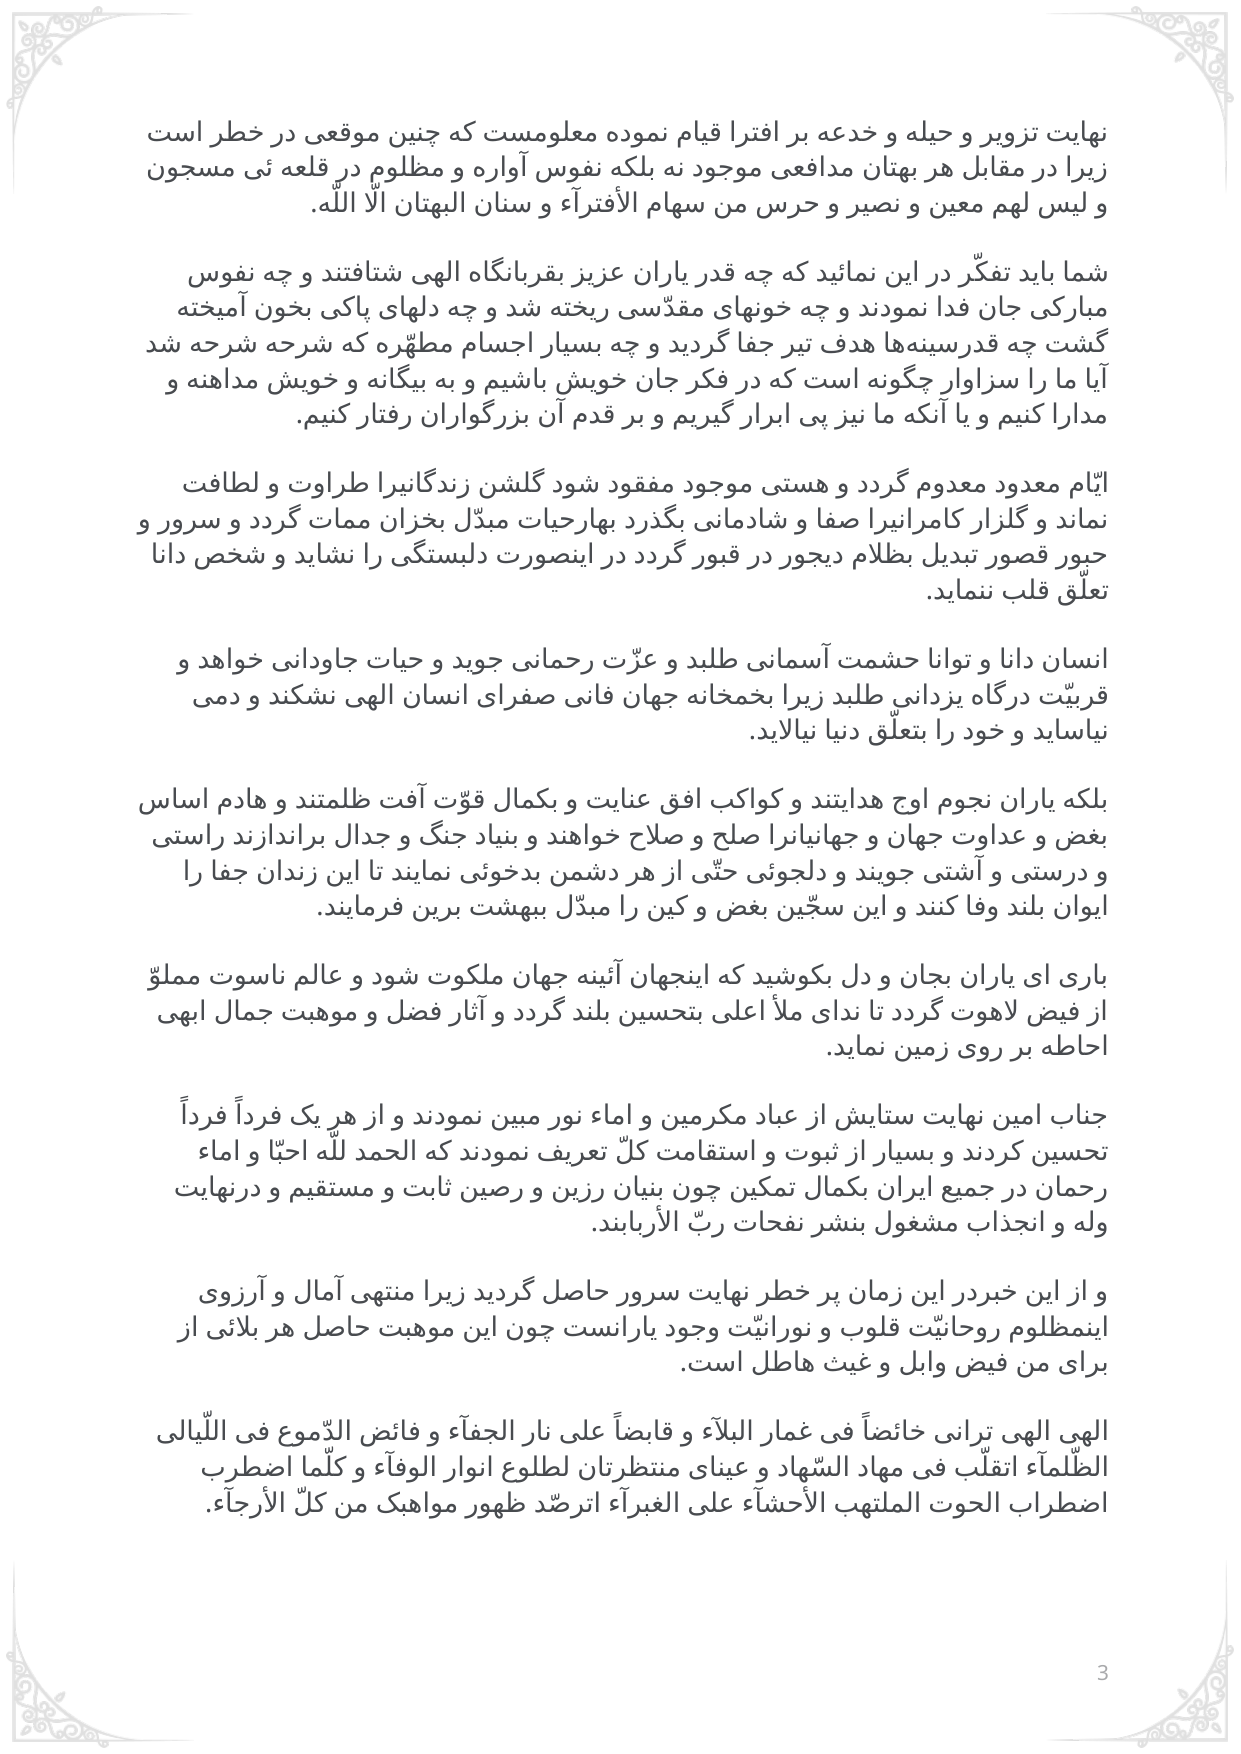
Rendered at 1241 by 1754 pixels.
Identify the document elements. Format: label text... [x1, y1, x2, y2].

picture [1046, 6, 1234, 194]
text باری ای ياران بجان و دل بکوشيد که اينجهان آئينه جهان ملکوت شود و عالم ناسوت مملوّ از فيض لاهوت گردد تا ندای ملأ اعلی بتحسين بلند گردد و آثار فضل و موهبت جمال ابهی احاطه بر روی زمين نمايد. [131, 960, 1109, 1067]
text بلکه ياران نجوم اوج هدايتند و کواکب افق عنايت و بکمال قوّت آفت ظلمتند و هادم اساس بغض و عداوت جهان و جهانيانرا صلح و صلاح خواهند و بنياد جنگ و جدال براندازند راستی و درستی و آشتی جويند و دلجوئی حتّی از هر دشمن بدخوئی نمايند تا اين زندان جفا را ايوان بلند وفا کنند و اين سجّين بغض و کين را مبدّل ببهشت برين فرمايند. [131, 784, 1109, 927]
picture [6, 6, 194, 194]
text انسان دانا و توانا حشمت آسمانی طلبد و عزّت رحمانی جويد و حيات جاودانی خواهد و قربيّت درگاه يزدانی طلبد زيرا بخمخانه جهان فانی صفرای انسان الهی نشکند و دمی نياسايد و خود را بتعلّق دنيا نيالايد. [131, 644, 1109, 751]
text ايّام معدود معدوم گردد و هستی موجود مفقود شود گلشن زندگانيرا طراوت و لطافت نماند و گلزار کامرانيرا صفا و شادمانی بگذرد بهارحيات مبدّل بخزان ممات گردد و سرور و حبور قصور تبديل بظلام ديجور در قبور گردد در اينصورت دلبستگی را نشايد و شخص دانا تعلّق قلب ننمايد. [131, 468, 1109, 611]
text شما بايد تفکّر در اين نمائيد که چه قدر ياران عزيز بقربانگاه الهی شتافتند و چه نفوس مبارکی جان فدا نمودند و چه خونهای مقدّسی ريخته شد و چه دلهای پاکی بخون آميخته گشت چه قدرسينه‌ها هدف تير جفا گرديد و چه بسيار اجسام مطهّره که شرحه شرحه شد آيا ما را سزاوار چگونه است که در فکر جان خويش باشيم و به بيگانه و خويش مداهنه و مدارا کنيم و يا آنکه ما نيز پی ابرار گيريم و بر قدم آن بزرگواران رفتار کنيم. [131, 257, 1109, 435]
text و از اين خبردر اين زمان پر خطر نهايت سرور حاصل گرديد زيرا منتهی آمال و آرزوی اينمظلوم روحانيّت قلوب و نورانيّت وجود يارانست چون اين موهبت حاصل هر بلائی از برای من فيض وابل و غيث هاطل است. [131, 1276, 1109, 1383]
picture [1046, 1560, 1234, 1748]
text جناب امين نهايت ستايش از عباد مکرمين و اماء نور مبين نمودند و از هر يک فرداً فرداً تحسين کردند و بسيار از ثبوت و استقامت کلّ تعريف نمودند که الحمد للّه احبّا و اماء رحمان در جميع ايران بکمال تمکين چون بنيان رزين و رصين ثابت و مستقيم و درنهايت وله و انجذاب مشغول بنشر نفحات ربّ الأربابند. [131, 1100, 1109, 1243]
text الهی الهی ترانی خائضاً فی غمار البلآء و قابضاً علی نار الجفآء و فائض الدّموع فی اللّيالی الظّلمآء اتقلّب فی مهاد السّهاد و عينای منتظرتان لطلوع انوار الوفآء و کلّما اضطرب اضطراب الحوت الملتهب الأحشآء علی الغبرآء اترصّد ظهور مواهبک من کلّ الأرجآء. [131, 1416, 1109, 1523]
picture [6, 1560, 194, 1748]
